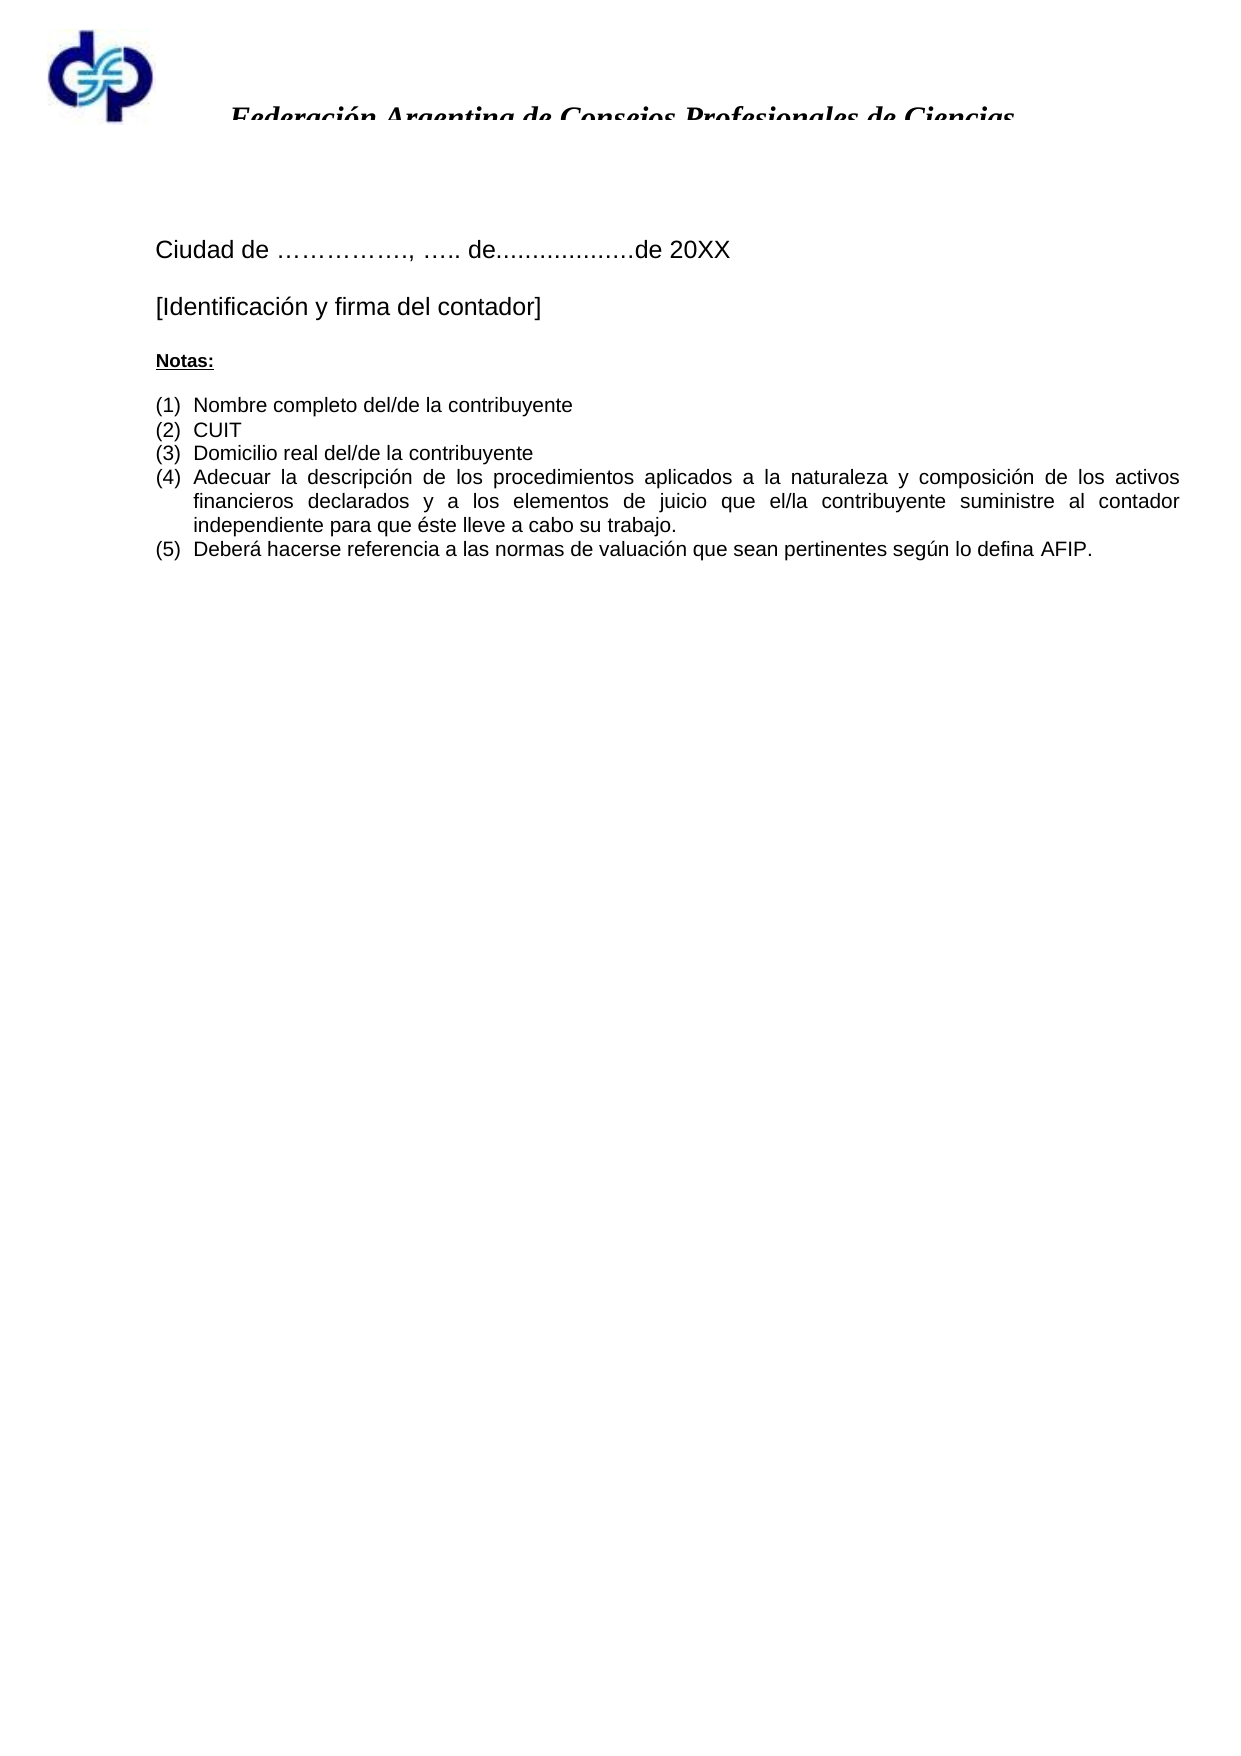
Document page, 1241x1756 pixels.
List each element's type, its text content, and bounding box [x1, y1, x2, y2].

text [Identificación y firma del contador] [156, 292, 1192, 321]
text Notas: [156, 350, 1192, 371]
list Adecuar la descripción de los procedimientos aplicados a la naturaleza y composición de los activos financieros declarados y a los elementos de juicio que el/la contribuyente suministre al contador independiente para que éste lleve a cabo su trabajo. [156, 465, 1181, 537]
list Deberá hacerse referencia a las normas de valuación que sean pertinentes según lo defina AFIP. [155, 537, 1192, 561]
list Domicilio real del/de la contribuyente [155, 441, 1192, 465]
picture [47, 29, 156, 125]
list CUIT [155, 417, 1192, 441]
text Ciudad de ……………., ….. de de 20XX [155, 235, 1192, 264]
list Nombre completo del/de la contribuyente [155, 393, 1192, 417]
